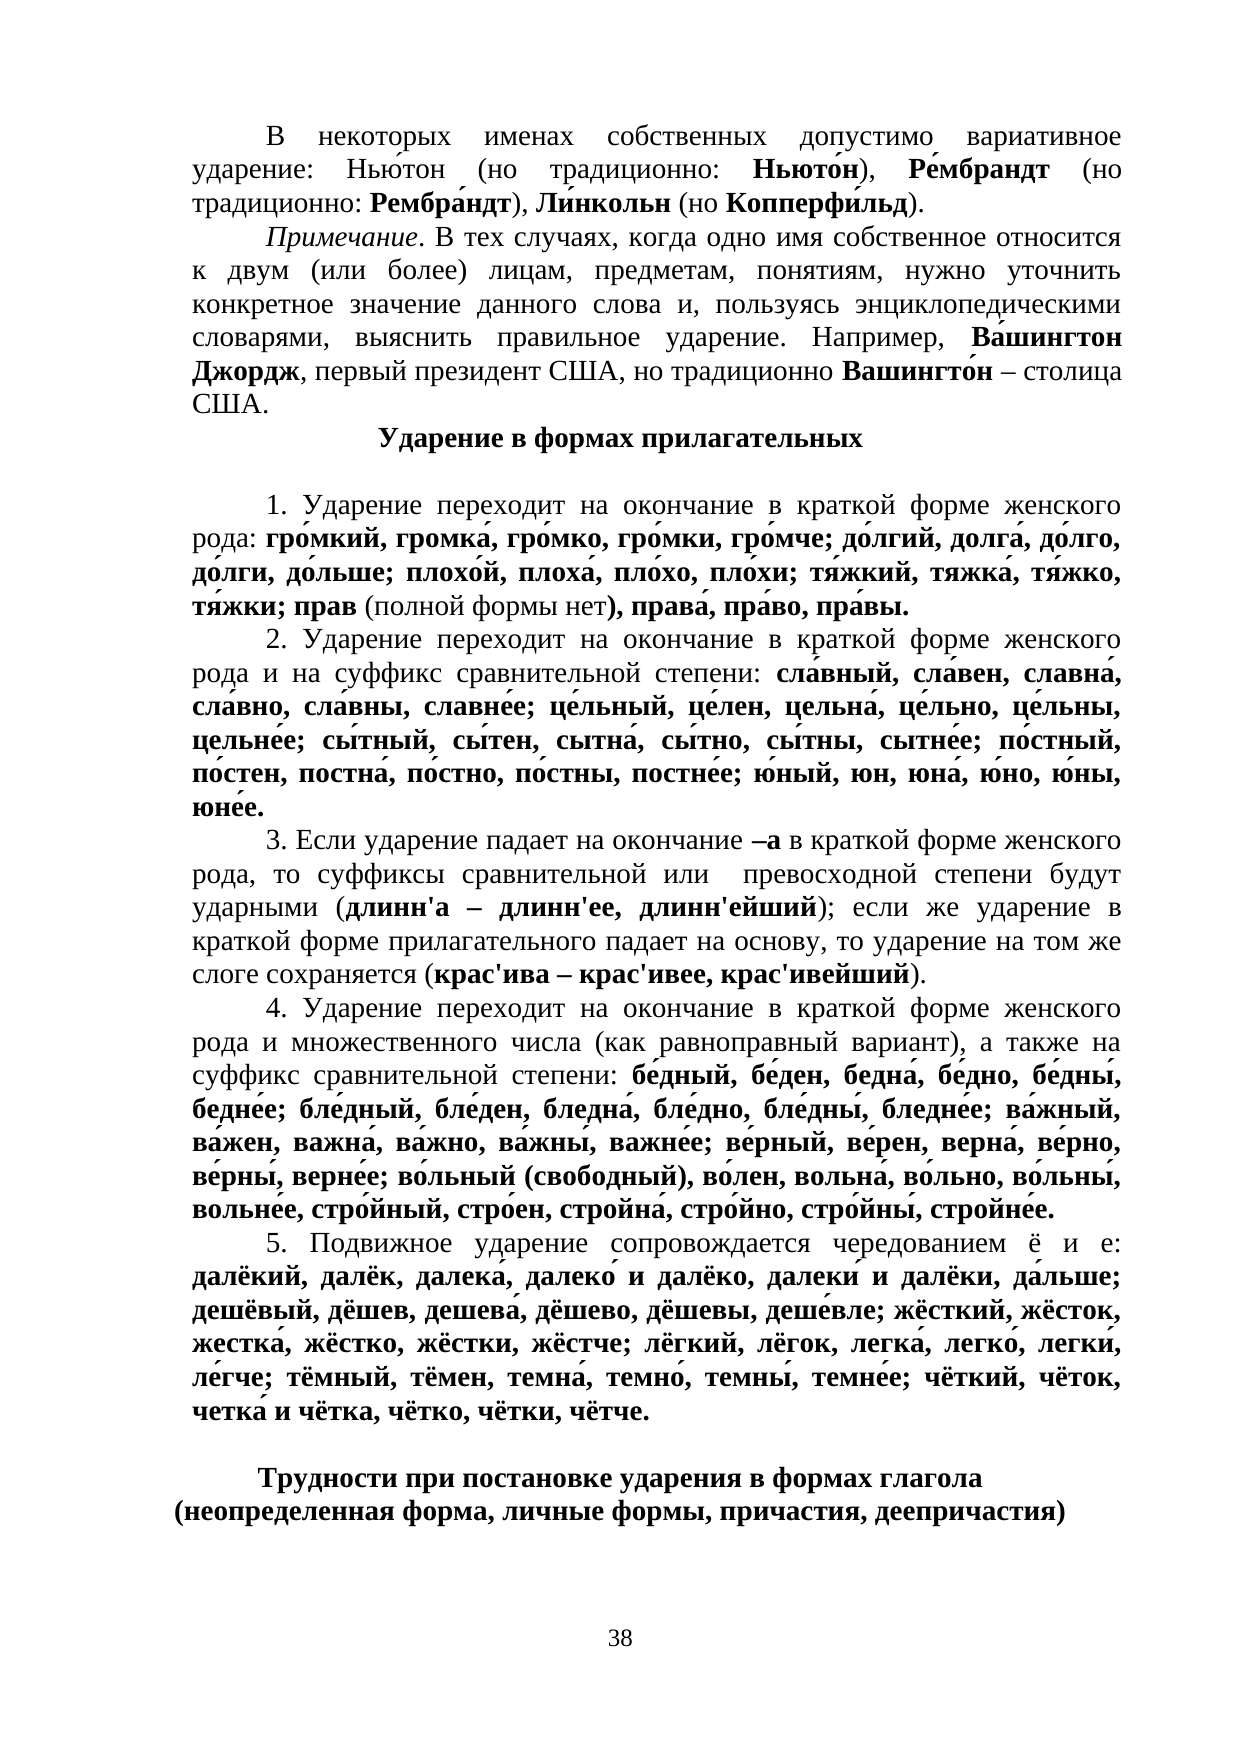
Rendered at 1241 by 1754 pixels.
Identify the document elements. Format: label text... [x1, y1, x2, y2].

text В некоторых именах собственных допустимо вариативное ударение: Нью́тон (но традиционно: Ньюто́н), Ре́мбрандт (но традиционно: Рембра́ндт), Ли́нкольн (но Копперфи́льд). [192, 118, 1122, 219]
text 5. Подвижное ударение сопровождается чередованием ё и е: далёкий, далёк, далека́, далеко́ и далёко, далеки́ и далёки, да́льше; дешёвый, дёшев, дешева́, дёшево, дёшевы, деше́вле; жёсткий, жёсток, жестка́, жёстко, жёстки, жёстче; лёгкий, лёгок, легка́, легко́, легки́, ле́гче; тёмный, тёмен, темна́, темно́, темны́, темне́е; чёткий, чёток, четка́ и чётка, чётко, чётки, чётче. [192, 1225, 1122, 1426]
text 1. Ударение переходит на окончание в краткой форме женского рода: гро́мкий, громка́, гро́мко, гро́мки, гро́мче; до́лгий, долга́, до́лго, до́лги, до́льше; плохо́й, плоха́, пло́хо, пло́хи; тя́жкий, тяжка́, тя́жко, тя́жки; прав (полной формы нет), права́, пра́во, пра́вы. [192, 487, 1122, 621]
text 4. Ударение переходит на окончание в краткой форме женского рода и множественного числа (как равноправный вариант), а также на суффикс сравнительной степени: бе́дный, бе́ден, бедна́, бе́дно, бе́дны́, бедне́е; бле́дный, бле́ден, бледна́, бле́дно, бле́дны́, бледне́е; ва́жный, ва́жен, важна́, ва́жно, ва́жны́, важне́е; ве́рный, ве́рен, верна́, ве́рно, ве́рны́, верне́е; во́льный (свободный), во́лен, вольна́, во́льно, во́льны́, вольне́е, стро́йный, стро́ен, стройна́, стро́йно, стро́йны́, стройне́е. [192, 990, 1122, 1225]
text Примечание. В тех случаях, когда одно имя собственное относится к двум (или более) лицам, предметам, понятиям, нужно уточнить конкретное значение данного слова и, пользуясь энциклопедическими словарями, выяснить правильное ударение. Например, Ва́шингтон Джордж, первый президент США, но традиционно Вашингто́н – столица США. [192, 219, 1122, 420]
text Ударение в формах прилагательных [118, 420, 1122, 453]
text 3. Если ударение падает на окончание –а в краткой форме женского рода, то суффиксы сравнительной или превосходной степени будут ударными (длинн'а – длинн'ее, длинн'ейший); если же ударение в краткой форме прилагательного падает на основу, то ударение на том же слоге сохраняется (крас'ива – крас'ивее, крас'ивейший). [192, 822, 1122, 990]
text Трудности при постановке ударения в формах глагола [118, 1460, 1122, 1493]
text 2. Ударение переходит на окончание в краткой форме женского рода и на суффикс сравнительной степени: сла́вный, сла́вен, славна́, сла́вно, сла́вны, славне́е; це́льный, це́лен, цельна́, це́льно, це́льны, цельне́е; сы́тный, сы́тен, сытна́, сы́тно, сы́тны, сытне́е; по́стный, по́стен, постна́, по́стно, по́стны, постне́е; ю́ный, юн, юна́, ю́но, ю́ны, юне́е. [192, 621, 1122, 822]
text (неопределенная форма, личные формы, причастия, деепричастия) [118, 1493, 1122, 1527]
